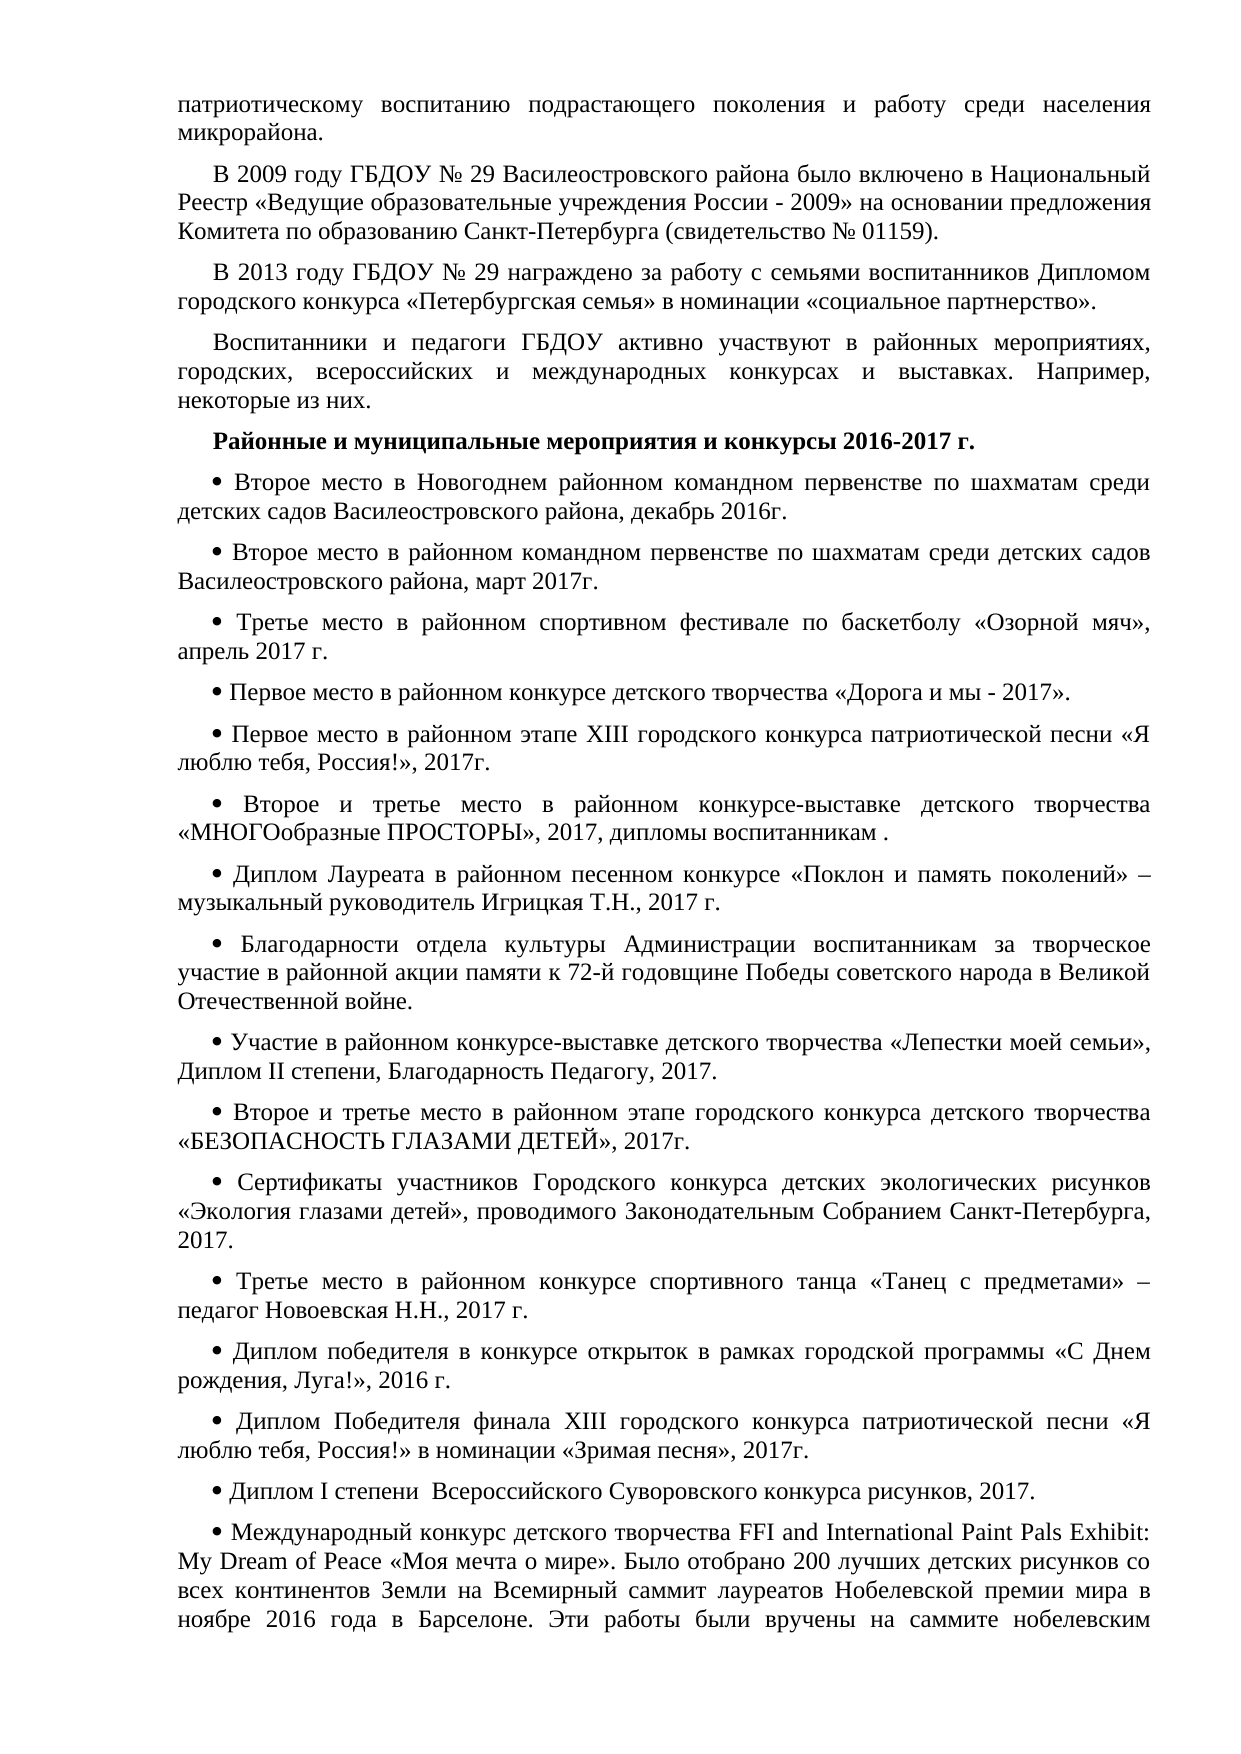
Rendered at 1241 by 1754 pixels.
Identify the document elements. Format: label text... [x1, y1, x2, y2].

text Второе место в Новогоднем районном командном первенстве по шахматам среди детских садов Василеостровского района, декабрь 2016г. [177, 467, 1152, 525]
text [177, 1517, 1152, 1632]
text Участие в районном конкурсе-выставке детского творчества «Лепестки моей семьи», Диплом II степени, Благодарность Педагогу, 2017. [177, 1027, 1152, 1085]
text Диплом победителя в конкурсе открыток в рамках городской программы «С Днем рождения, Луга!», 2016 г. [177, 1336, 1152, 1394]
text Второе и третье место в районном конкурсе-выставке детского творчества «МНОГОобразные ПРОСТОРЫ», 2017, дипломы воспитанникам . [177, 789, 1152, 846]
text Первое место в районном этапе XIII городского конкурса патриотической песни «Я люблю тебя, Россия!», 2017г. [177, 719, 1152, 776]
text Первое место в районном конкурсе детского творчества «Дорога и мы - 2017». [177, 677, 1152, 706]
text Третье место в районном спортивном фестивале по баскетболу «Озорной мяч», апрель 2017 г. [177, 607, 1152, 665]
text Диплом Лауреата в районном песенном конкурсе «Поклон и память поколений» – музыкальный руководитель Игрицкая Т.Н., 2017 г. [177, 859, 1152, 916]
text Сертификаты участников Городского конкурса детских экологических рисунков «Экология глазами детей», проводимого Законодательным Собранием Санкт-Петербурга, 2017. [177, 1167, 1152, 1254]
text Третье место в районном конкурсе спортивного танца «Танец с предметами» – педагог Новоевская Н.Н., 2017 г. [177, 1266, 1152, 1324]
text Второе и третье место в районном этапе городского конкурса детского творчества «БЕЗОПАСНОСТЬ ГЛАЗАМИ ДЕТЕЙ», 2017г. [177, 1097, 1152, 1155]
text Диплом Победителя финала XIII городского конкурса патриотической песни «Я люблю тебя, Россия!» в номинации «Зримая песня», 2017г. [177, 1406, 1152, 1464]
text Воспитанники и педагоги ГБДОУ активно участвуют в районных мероприятиях, городских, всероссийских и международных конкурсах и выставках. Например, некоторые из них. [177, 327, 1152, 414]
text В 2013 году ГБДОУ № 29 награждено за работу с семьями воспитанников Дипломом городского конкурса «Петербургская семья» в номинации «социальное партнерство». [177, 257, 1152, 315]
text Районные и муниципальные мероприятия и конкурсы 2016-2017 г. [177, 426, 1152, 455]
text Благодарности отдела культуры Администрации воспитанникам за творческое участие в районной акции памяти к 72-й годовщине Победы советского народа в Великой Отечественной войне. [177, 929, 1152, 1015]
text В 2009 году ГБДОУ № 29 Василеостровского района было включено в Национальный Реестр «Ведущие образовательные учреждения России - 2009» на основании предложения Комитета по образованию Санкт-Петербурга (свидетельство № 01159). [177, 159, 1152, 245]
text Второе место в районном командном первенстве по шахматам среди детских садов Василеостровского района, март 2017г. [177, 537, 1152, 595]
text Диплом I степени Всероссийского Суворовского конкурса рисунков, 2017. [177, 1476, 1152, 1505]
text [177, 89, 1152, 146]
